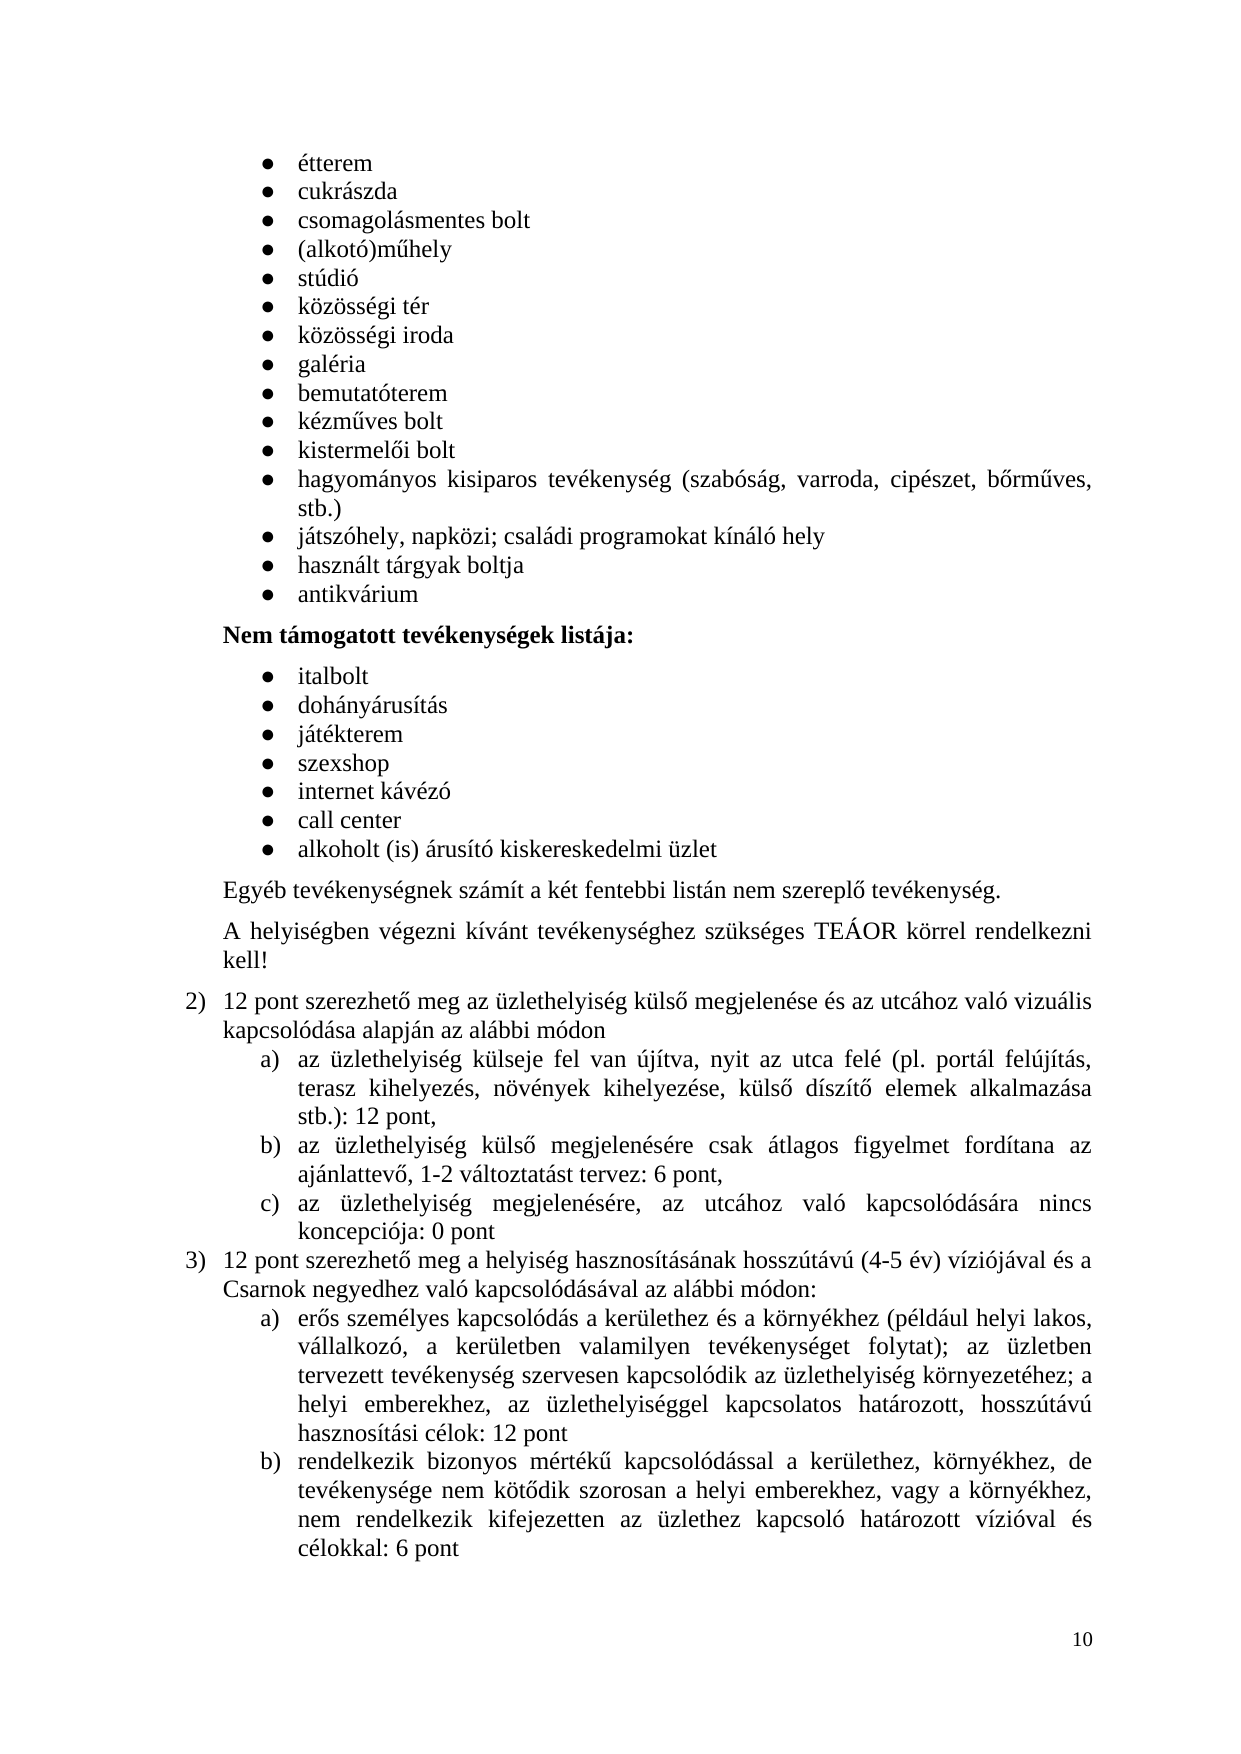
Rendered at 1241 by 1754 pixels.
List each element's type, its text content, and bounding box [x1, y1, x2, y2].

list dohányárusítás [260, 690, 1093, 719]
list hagyományos kisiparos tevékenység (szabóság, varroda, cipészet, bőrműves, stb.) [260, 464, 1093, 521]
list stúdió [260, 263, 1093, 291]
list cukrászda [260, 176, 1093, 205]
text A helyiségben végezni kívánt tevékenységhez szükséges TEÁOR körrel rendelkezni kell! [223, 916, 1093, 974]
list (alkotó)műhely [260, 234, 1093, 263]
list szexshop [260, 748, 1093, 776]
list galéria [260, 349, 1093, 378]
list antikvárium [260, 579, 1093, 608]
list étterem [260, 148, 1093, 176]
list az üzlethelyiség megjelenésére, az utcához való kapcsolódására nincs koncepciója: 0 pont [260, 1188, 1093, 1245]
list az üzlethelyiség külső megjelenésére csak átlagos figyelmet fordítana az ajánlattevő, 1-2 változtatást tervez: 6 pont, [260, 1130, 1093, 1188]
list kistermelői bolt [260, 435, 1093, 464]
list call center [260, 805, 1093, 834]
list erős személyes kapcsolódás a kerülethez és a környékhez (például helyi lakos, vállalkozó, a kerületben valamilyen tevékenységet folytat); az üzletben tervezett tevékenység szervesen kapcsolódik az üzlethelyiség környezetéhez; a helyi emberekhez, az üzlethelyiséggel kapcsolatos határozott, hosszútávú hasznosítási célok: 12 pont [260, 1303, 1093, 1446]
text Nem támogatott tevékenységek listája: [223, 620, 1093, 649]
text Egyéb tevékenységnek számít a két fentebbi listán nem szereplő tevékenység. [223, 875, 1093, 904]
list bemutatóterem [260, 378, 1093, 406]
list alkoholt (is) árusító kiskereskedelmi üzlet [260, 834, 1093, 863]
list italbolt [260, 661, 1093, 690]
list közösségi iroda [260, 320, 1093, 349]
list kézműves bolt [260, 406, 1093, 435]
list az üzlethelyiség külseje fel van újítva, nyit az utca felé (pl. portál felújítás, terasz kihelyezés, növények kihelyezése, külső díszítő elemek alkalmazása stb.): 12 pont, [260, 1044, 1093, 1130]
list játékterem [260, 719, 1093, 748]
list 12 pont szerezhető meg az üzlethelyiség külső megjelenése és az utcához való vizuális kapcsolódása alapján az alábbi módon [185, 986, 1093, 1044]
list közösségi tér [260, 291, 1093, 320]
list internet kávézó [260, 776, 1093, 805]
list csomagolásmentes bolt [260, 205, 1093, 234]
list rendelkezik bizonyos mértékű kapcsolódással a kerülethez, környékhez, de tevékenysége nem kötődik szorosan a helyi emberekhez, vagy a környékhez, nem rendelkezik kifejezetten az üzlethez kapcsoló határozott vízióval és célokkal: 6 pont [260, 1446, 1093, 1561]
list játszóhely, napközi; családi programokat kínáló hely [260, 521, 1093, 550]
list 12 pont szerezhető meg a helyiség hasznosításának hosszútávú (4-5 év) víziójával és a Csarnok negyedhez való kapcsolódásával az alábbi módon: [185, 1245, 1093, 1303]
list használt tárgyak boltja [260, 550, 1093, 579]
